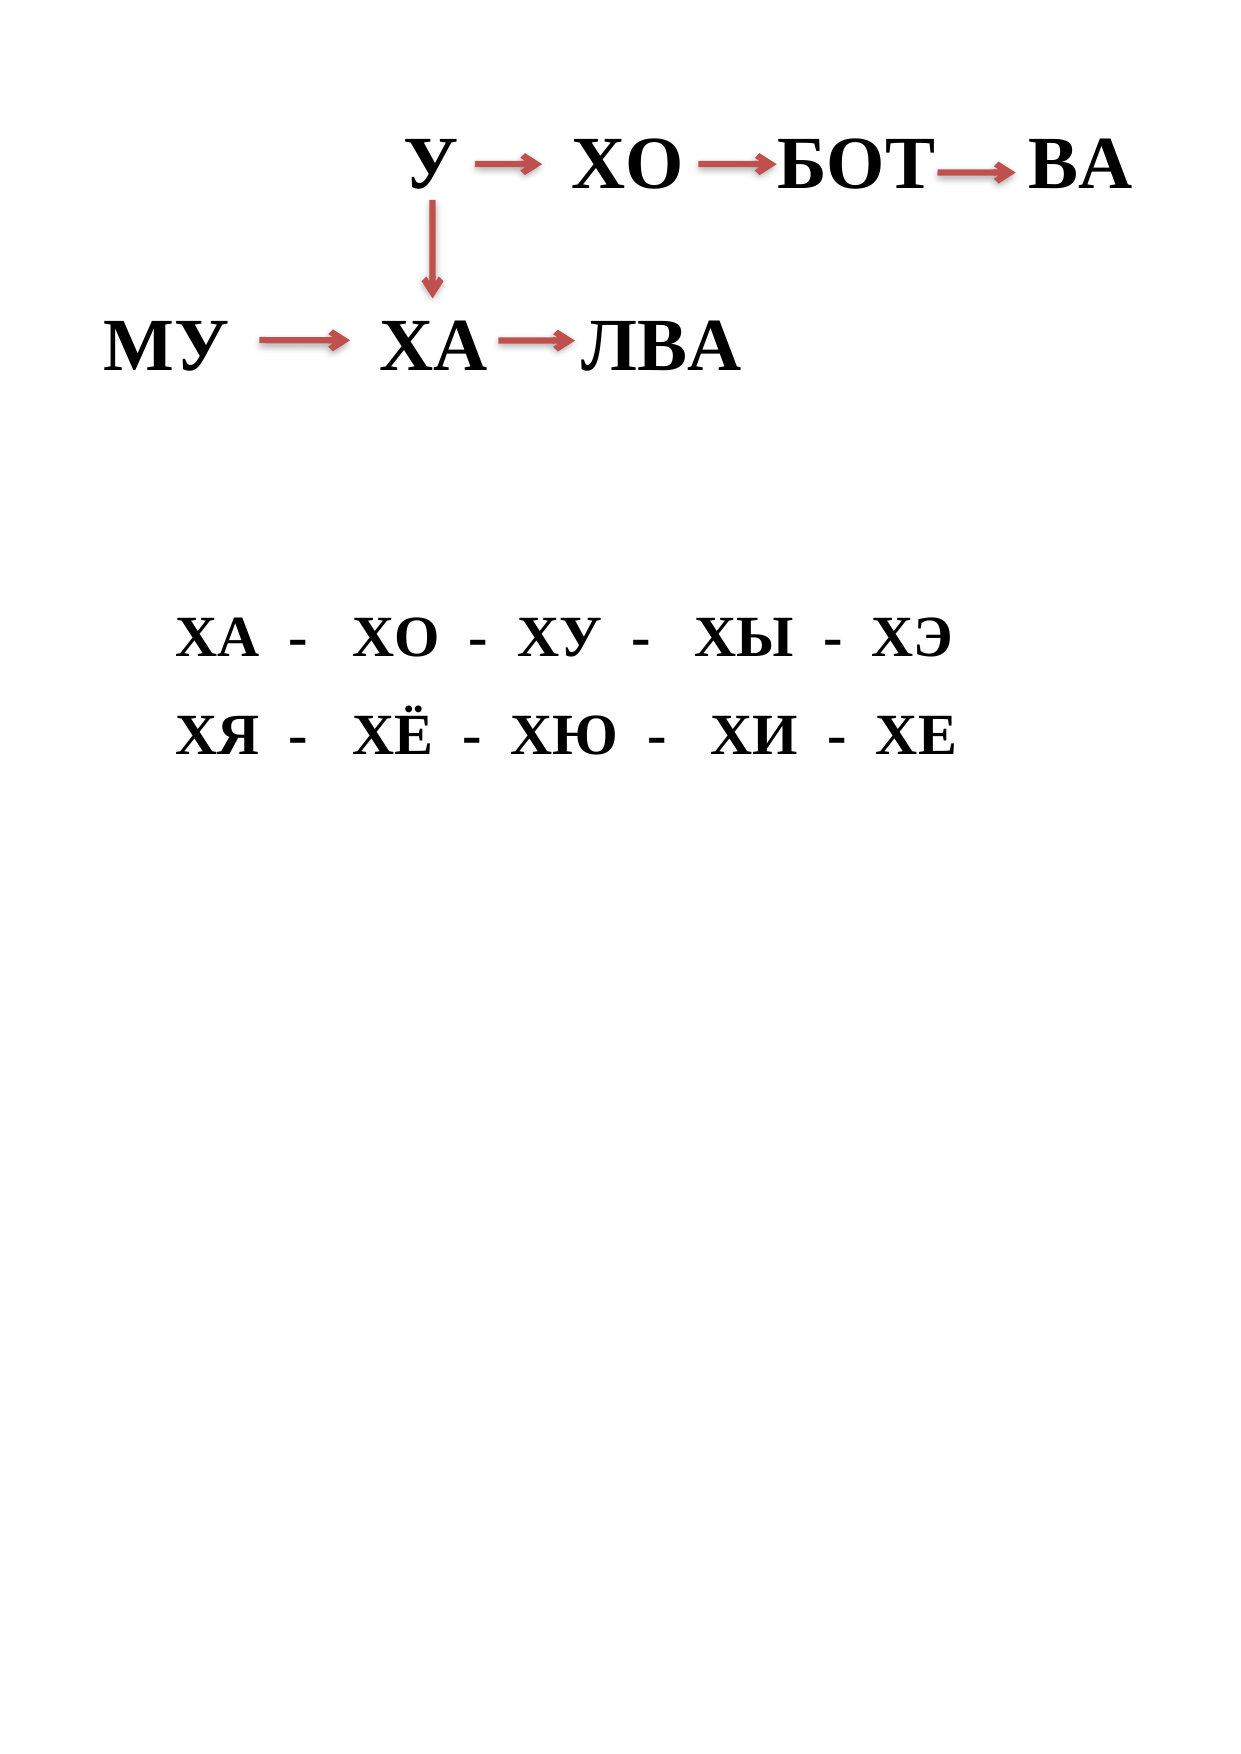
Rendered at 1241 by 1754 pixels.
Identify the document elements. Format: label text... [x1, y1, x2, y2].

text ХА - ХО - ХУ - ХЫ - ХЭ [29, 602, 1211, 669]
text МУ ХА ЛВА [103, 300, 1211, 386]
text У ХО БОТ ВА [103, 118, 1211, 204]
text ХЯ - ХЁ - ХЮ - ХИ - ХЕ [29, 700, 1211, 767]
